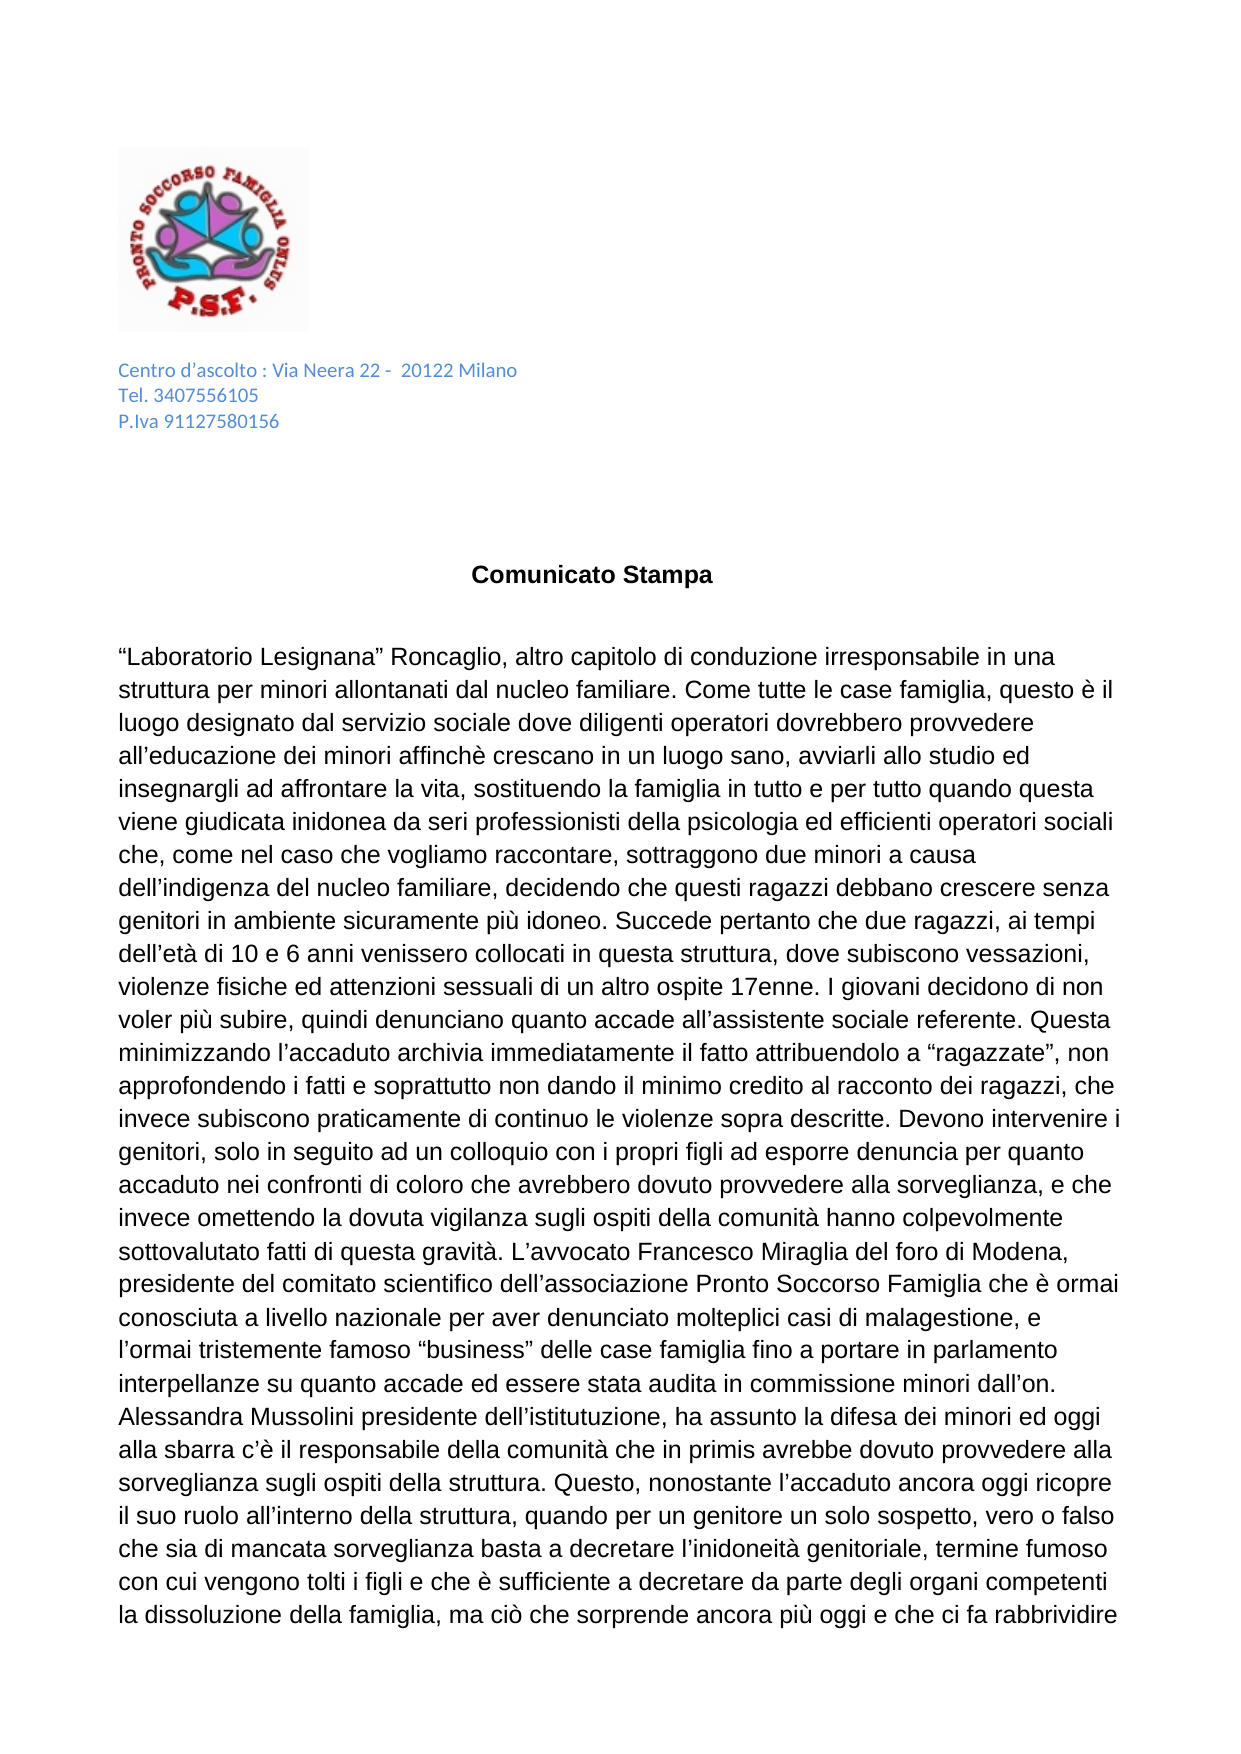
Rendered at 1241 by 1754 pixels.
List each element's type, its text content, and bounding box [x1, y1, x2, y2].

text Tel. 3407556105 [118, 382, 1122, 408]
text Centro d’ascolto : Via Neera 22 - 20122 Milano [118, 357, 1122, 382]
text Comunicato Stampa [118, 560, 1122, 589]
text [118, 642, 1122, 1628]
picture [118, 147, 309, 332]
text P.Iva 91127580156 [118, 408, 1122, 433]
